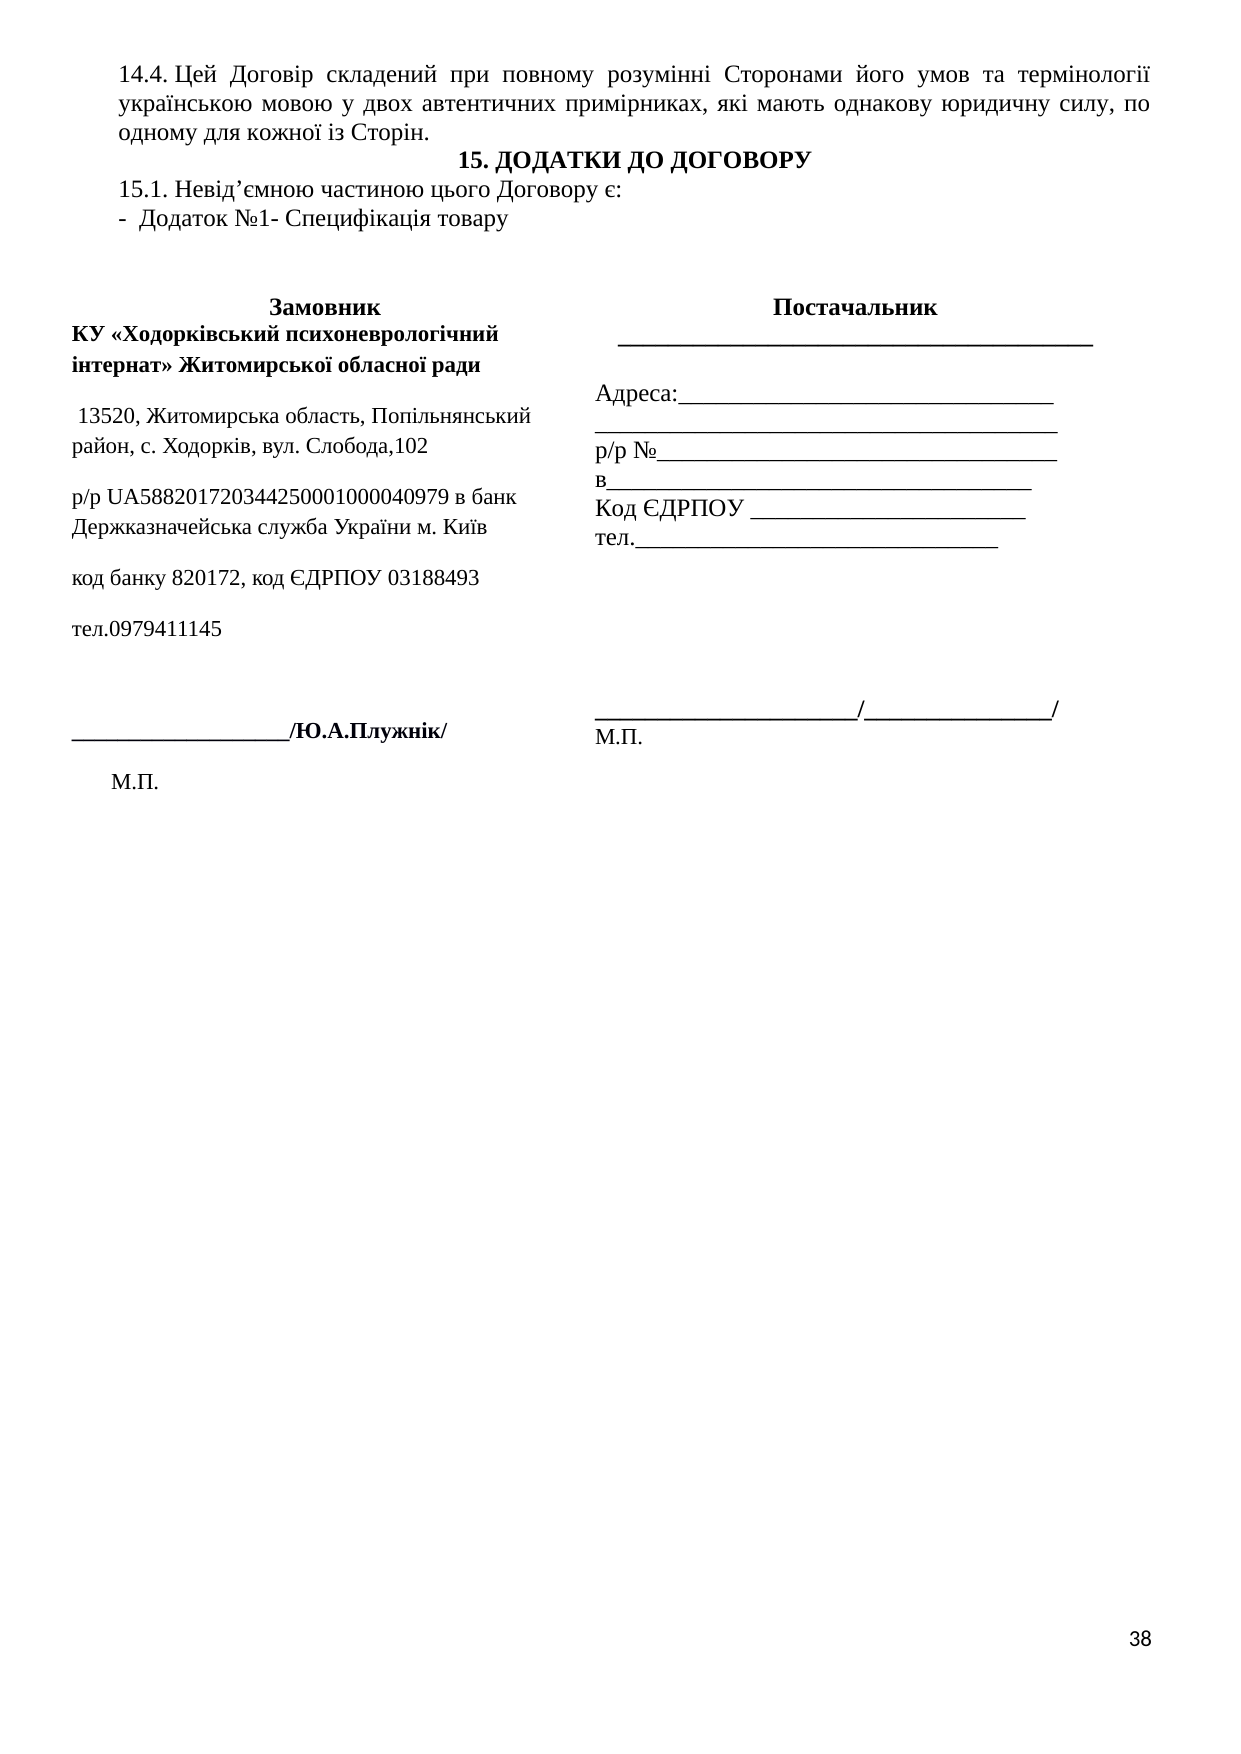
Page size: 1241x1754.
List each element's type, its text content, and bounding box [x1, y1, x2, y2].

table_header Постачальник ______________________________________ Адреса:______________________________ _____________________________________ р/р №________________________________ в__________________________________ Код ЄДРПОУ ______________________ тел._____________________________ _____________________/_______________/ М.П. [586, 253, 1124, 805]
text 15.1. Невід’ємною частиною цього Договору є: [118, 174, 1152, 203]
table_header Замовник КУ «Ходорківський психоневрологічний інтернат» Житомирської обласної ради 13520, Житомирська область, Попільнянський район, с. Ходорків, вул. Слобода,102 р/р UA588201720344250001000040979 в банк Держказначейська служба України м. Київ код банку 820172, код ЄДРПОУ 03188493 тел.0979411145 ___________________/Ю.А.Плужнік/ М.П. [63, 253, 586, 805]
text 15. ДОДАТКИ ДО ДОГОВОРУ [118, 145, 1152, 174]
text - Додаток №1- Специфікація товару [118, 203, 1152, 232]
text 14.4. Цей Договір складений при повному розумінні Сторонами його умов та термінології українською мовою у двох автентичних примірниках, які мають однакову юридичну силу, по одному для кожної із Сторін. [118, 59, 1152, 145]
